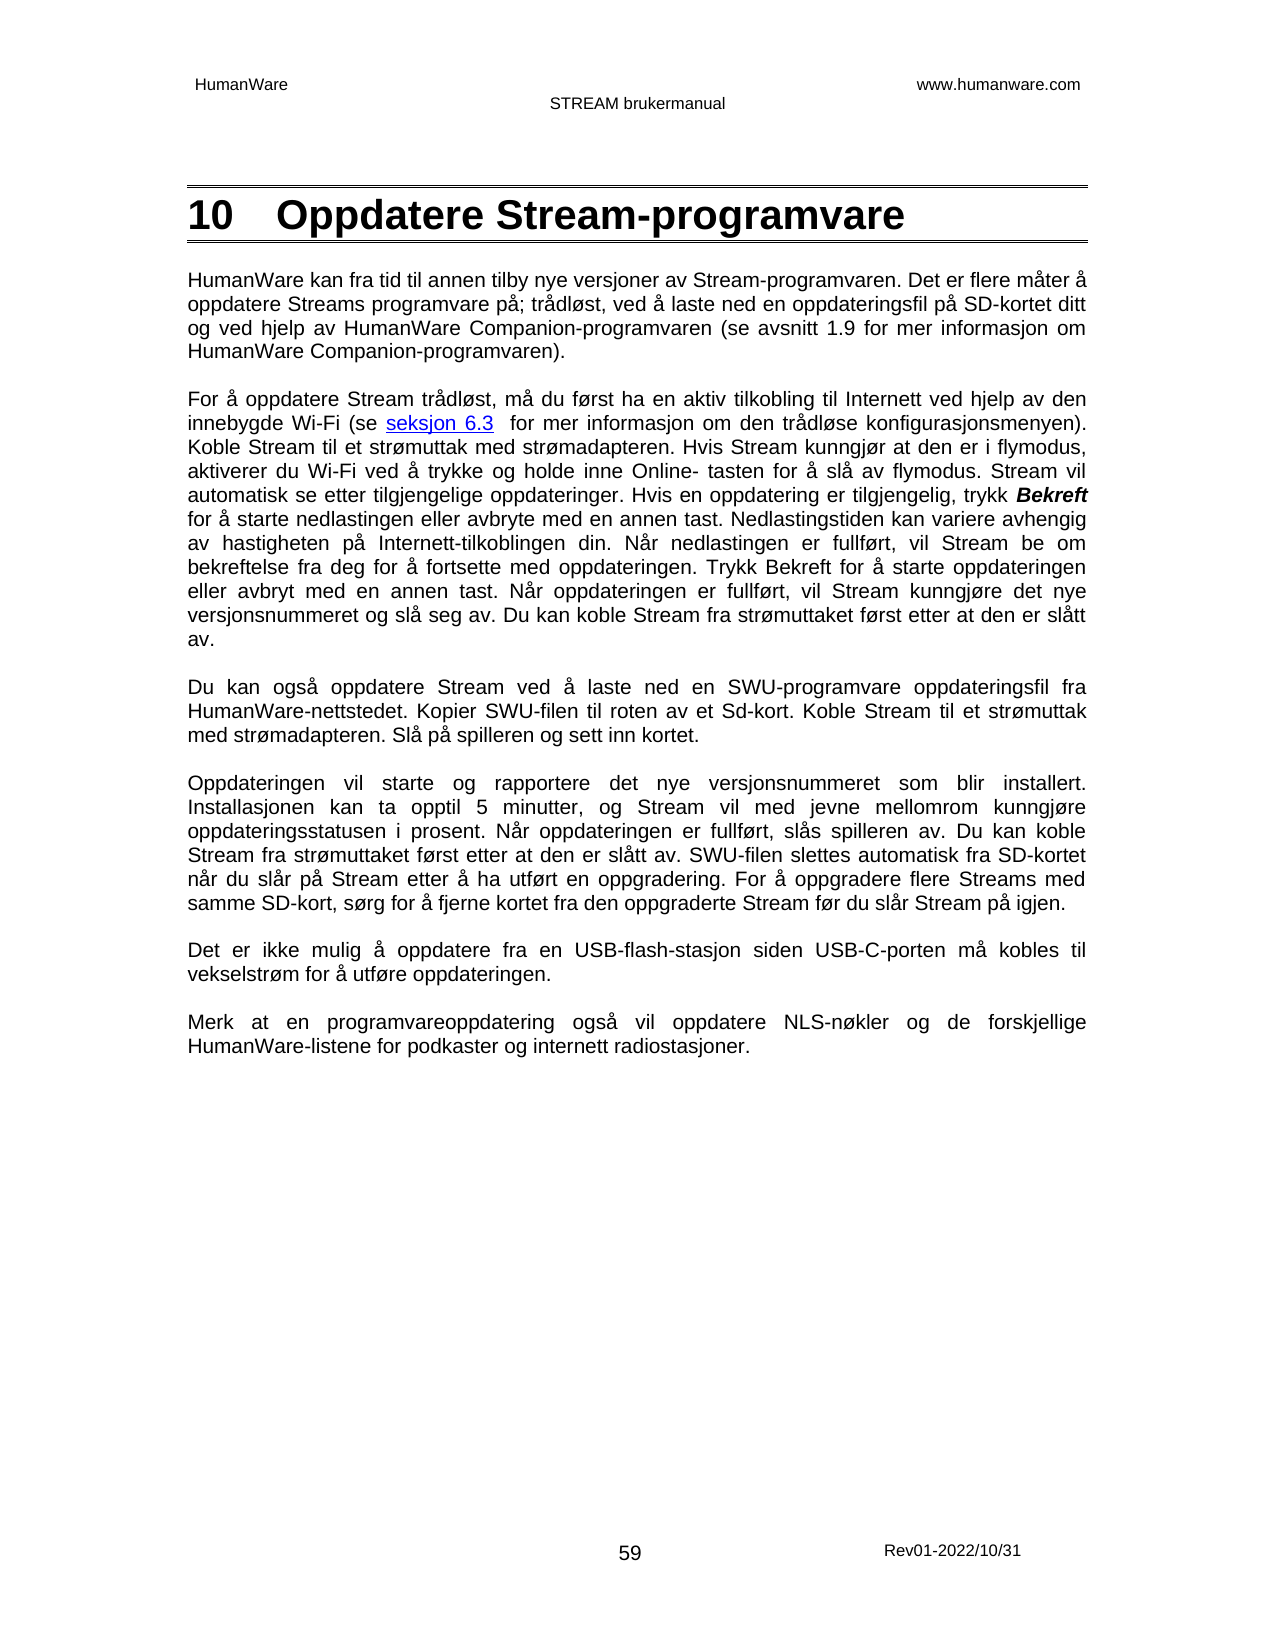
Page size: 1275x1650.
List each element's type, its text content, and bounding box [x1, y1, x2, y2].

subtitle Oppdatere Stream-programvare [187, 188, 1088, 240]
text HumanWare kan fra tid til annen tilby nye versjoner av Stream-programvaren. Det er flere måter å oppdatere Streams programvare på; trådløst, ved å laste ned en oppdateringsfil på SD-kortet ditt og ved hjelp av HumanWare Companion-programvaren (se avsnitt 1.9 for mer informasjon om HumanWare Companion-programvaren). [187, 267, 1088, 363]
text Det er ikke mulig å oppdatere fra en USB-flash-stasjon siden USB-C-porten må kobles til vekselstrøm for å utføre oppdateringen. [187, 938, 1088, 986]
text Du kan også oppdatere Stream ved å laste ned en SWU-programvare oppdateringsfil fra HumanWare-nettstedet. Kopier SWU-filen til roten av et Sd-kort. Koble Stream til et strømuttak med strømadapteren. Slå på spilleren og sett inn kortet. [187, 675, 1088, 747]
text Oppdateringen vil starte og rapportere det nye versjonsnummeret som blir installert. Installasjonen kan ta opptil 5 minutter, og Stream vil med jevne mellomrom kunngjøre oppdateringsstatusen i prosent. Når oppdateringen er fullført, slås spilleren av. Du kan koble Stream fra strømuttaket først etter at den er slått av. SWU-filen slettes automatisk fra SD-kortet når du slår på Stream etter å ha utført en oppgradering. For å oppgradere flere Streams med samme SD-kort, sørg for å fjerne kortet fra den oppgraderte Stream før du slår Stream på igjen. [187, 771, 1088, 914]
text Merk at en programvareoppdatering også vil oppdatere NLS-nøkler og de forskjellige HumanWare-listene for podkaster og internett radiostasjoner. [187, 1010, 1088, 1058]
text For å oppdatere Stream trådløst, må du først ha en aktiv tilkobling til Internett ved hjelp av den innebygde Wi-Fi (se seksjon 6.3 for mer informasjon om den trådløse konfigurasjonsmenyen). Koble Stream til et strømuttak med strømadapteren. Hvis Stream kunngjør at den er i flymodus, aktiverer du Wi-Fi ved å trykke og holde inne Online- tasten for å slå av flymodus. Stream vil automatisk se etter tilgjengelige oppdateringer. Hvis en oppdatering er tilgjengelig, trykk Bekreft for å starte nedlastingen eller avbryte med en annen tast. Nedlastingstiden kan variere avhengig av hastigheten på Internett-tilkoblingen din. Når nedlastingen er fullført, vil Stream be om bekreftelse fra deg for å fortsette med oppdateringen. Trykk Bekreft for å starte oppdateringen eller avbryt med en annen tast. Når oppdateringen er fullført, vil Stream kunngjøre det nye versjonsnummeret og slå seg av. Du kan koble Stream fra strømuttaket først etter at den er slått av. [187, 387, 1088, 651]
